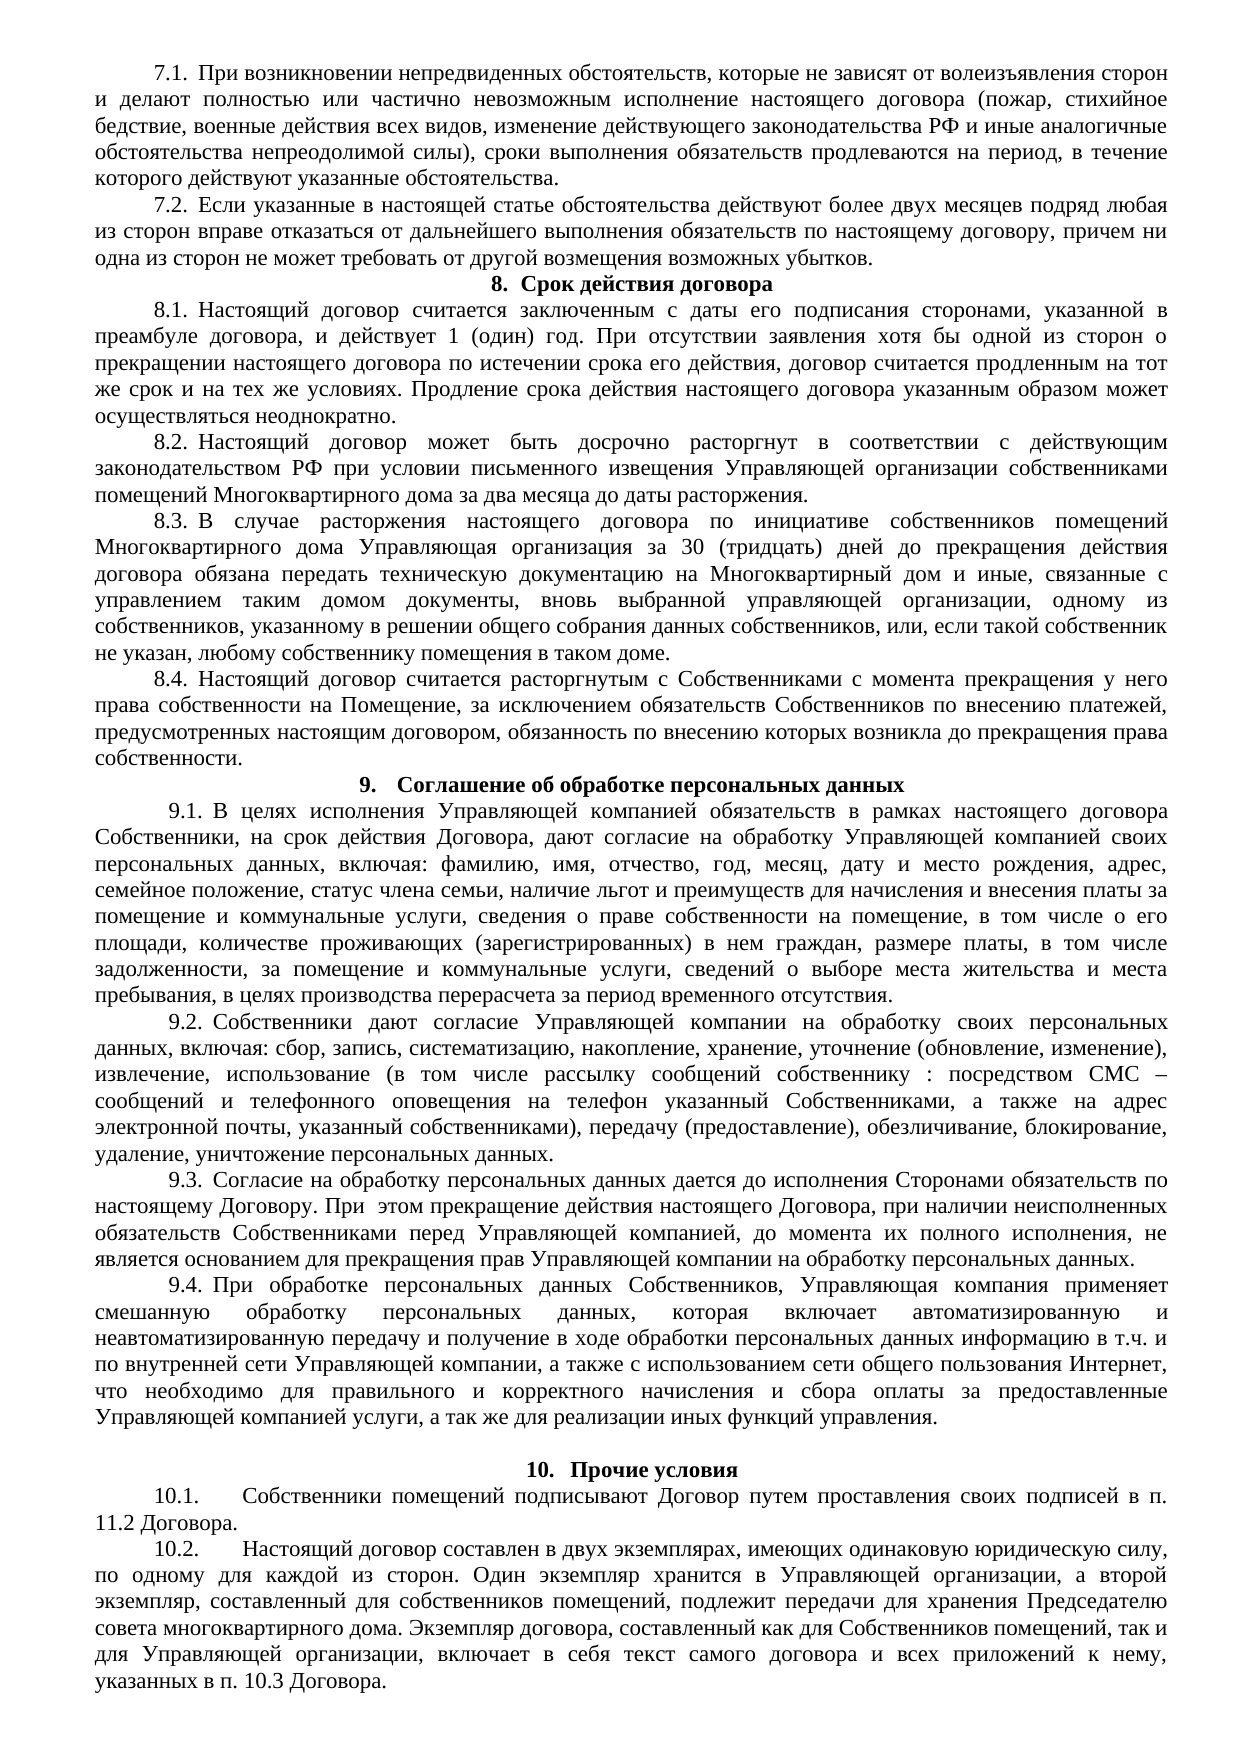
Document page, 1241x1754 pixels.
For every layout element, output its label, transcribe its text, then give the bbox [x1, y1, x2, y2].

list Настоящий договор может быть досрочно расторгнут в соответствии с действующим законодательством РФ при условии письменного извещения Управляющей организации собственниками помещений Многоквартирного дома за два месяца до даты расторжения. [94, 428, 1169, 507]
list Прочие условия [94, 1456, 1169, 1482]
list Согласие на обработку персональных данных дается до исполнения Сторонами обязательств по настоящему Договору. При этом прекращение действия настоящего Договора, при наличии неисполненных обязательств Собственниками перед Управляющей компанией, до момента их полного исполнения, не является основанием для прекращения прав Управляющей компании на обработку персональных данных. [94, 1166, 1169, 1271]
list Настоящий договор считается расторгнутым с Собственниками с момента прекращения у него права собственности на Помещение, за исключением обязательств Собственников по внесению платежей, предусмотренных настоящим договором, обязанность по внесению которых возникла до прекращения права собственности. [94, 665, 1169, 771]
list Настоящий договор составлен в двух экземплярах, имеющих одинаковую юридическую силу, по одному для каждой из сторон. Один экземпляр хранится в Управляющей организации, а второй экземпляр, составленный для собственников помещений, подлежит передачи для хранения Председателю совета многоквартирного дома. Экземпляр договора, составленный как для Собственников помещений, так и для Управляющей организации, включает в себя текст самого договора и всех приложений к нему, указанных в п. 10.3 Договора. [94, 1535, 1169, 1693]
list В случае расторжения настоящего договора по инициативе собственников помещений Многоквартирного дома Управляющая организация за 30 (тридцать) дней до прекращения действия договора обязана передать техническую документацию на Многоквартирный дом и иные, связанные с управлением таким домом документы, вновь выбранной управляющей организации, одному из собственников, указанному в решении общего собрания данных собственников, или, если такой собственник не указан, любому собственнику помещения в таком доме. [94, 507, 1169, 665]
list Настоящий договор считается заключенным с даты его подписания сторонами, указанной в преамбуле договора, и действует 1 (один) год. При отсутствии заявления хотя бы одной из сторон о прекращении настоящего договора по истечении срока его действия, договор считается продленным на тот же срок и на тех же условиях. Продление срока действия настоящего договора указанным образом может осуществляться неоднократно. [94, 296, 1169, 428]
list В целях исполнения Управляющей компанией обязательств в рамках настоящего договора Собственники, на срок действия Договора, дают согласие на обработку Управляющей компанией своих персональных данных, включая: фамилию, имя, отчество, год, месяц, дату и место рождения, адрес, семейное положение, статус члена семьи, наличие льгот и преимуществ для начисления и внесения платы за помещение и коммунальные услуги, сведения о праве собственности на помещение, в том числе о его площади, количестве проживающих (зарегистрированных) в нем граждан, размере платы, в том числе задолженности, за помещение и коммунальные услуги, сведений о выборе места жительства и места пребывания, в целях производства перерасчета за период временного отсутствия. [94, 797, 1169, 1008]
list Если указанные в настоящей статье обстоятельства действуют более двух месяцев подряд любая из сторон вправе отказаться от дальнейшего выполнения обязательств по настоящему договору, причем ни одна из сторон не может требовать от другой возмещения возможных убытков. [94, 191, 1169, 270]
list Соглашение об обработке персональных данных [94, 771, 1169, 797]
list Срок действия договора [94, 270, 1169, 296]
list Собственники помещений подписывают Договор путем проставления своих подписей в п. 11.2 Договора. [94, 1482, 1169, 1535]
list При обработке персональных данных Собственников, Управляющая компания применяет смешанную обработку персональных данных, которая включает автоматизированную и неавтоматизированную передачу и получение в ходе обработки персональных данных информацию в т.ч. и по внутренней сети Управляющей компании, а также с использованием сети общего пользования Интернет, что необходимо для правильного и корректного начисления и сбора оплаты за предоставленные Управляющей компанией услуги, а так же для реализации иных функций управления. [94, 1271, 1169, 1429]
list При возникновении непредвиденных обстоятельств, которые не зависят от волеизъявления сторон и делают полностью или частично невозможным исполнение настоящего договора (пожар, стихийное бедствие, военные действия всех видов, изменение действующего законодательства РФ и иные аналогичные обстоятельства непреодолимой силы), сроки выполнения обязательств продлеваются на период, в течение которого действуют указанные обстоятельства. [94, 59, 1169, 191]
list Собственники дают согласие Управляющей компании на обработку своих персональных данных, включая: сбор, запись, систематизацию, накопление, хранение, уточнение (обновление, изменение), извлечение, использование (в том числе рассылку сообщений собственнику : посредством СМС – сообщений и телефонного оповещения на телефон указанный Собственниками, а также на адрес электронной почты, указанный собственниками), передачу (предоставление), обезличивание, блокирование, удаление, уничтожение персональных данных. [94, 1008, 1169, 1166]
